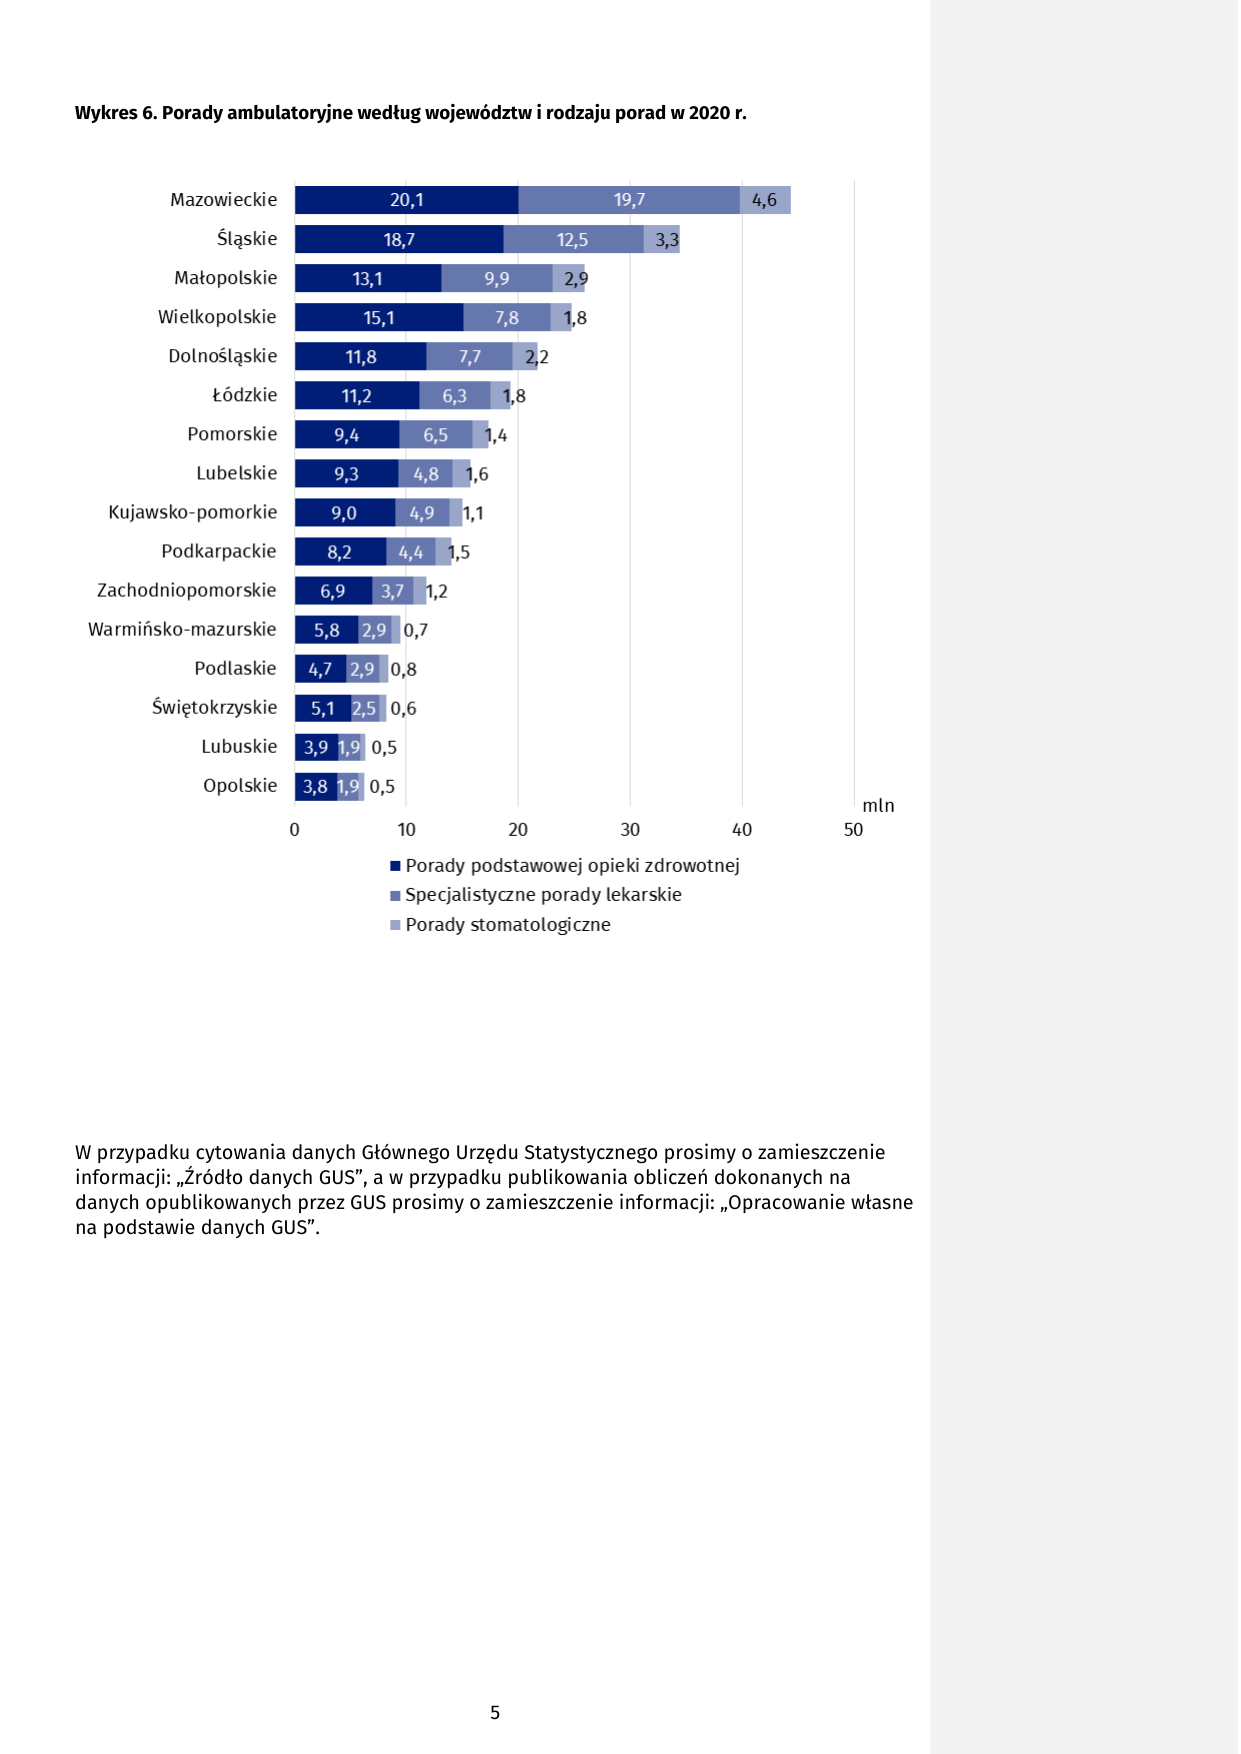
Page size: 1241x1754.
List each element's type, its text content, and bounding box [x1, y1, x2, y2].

picture [74, 171, 915, 940]
text Wykres 6. Porady ambulatoryjne według województw i rodzaju porad w 2020 r. [75, 102, 915, 124]
text W przypadku cytowania danych Głównego Urzędu Statystycznego prosimy o zamieszczenie informacji: „Źródło danych GUS”, a w przypadku publikowania obliczeń dokonanych na danych opublikowanych przez GUS prosimy o zamieszczenie informacji: „Opracowanie własne na podstawie danych GUS”. [75, 1139, 915, 1239]
